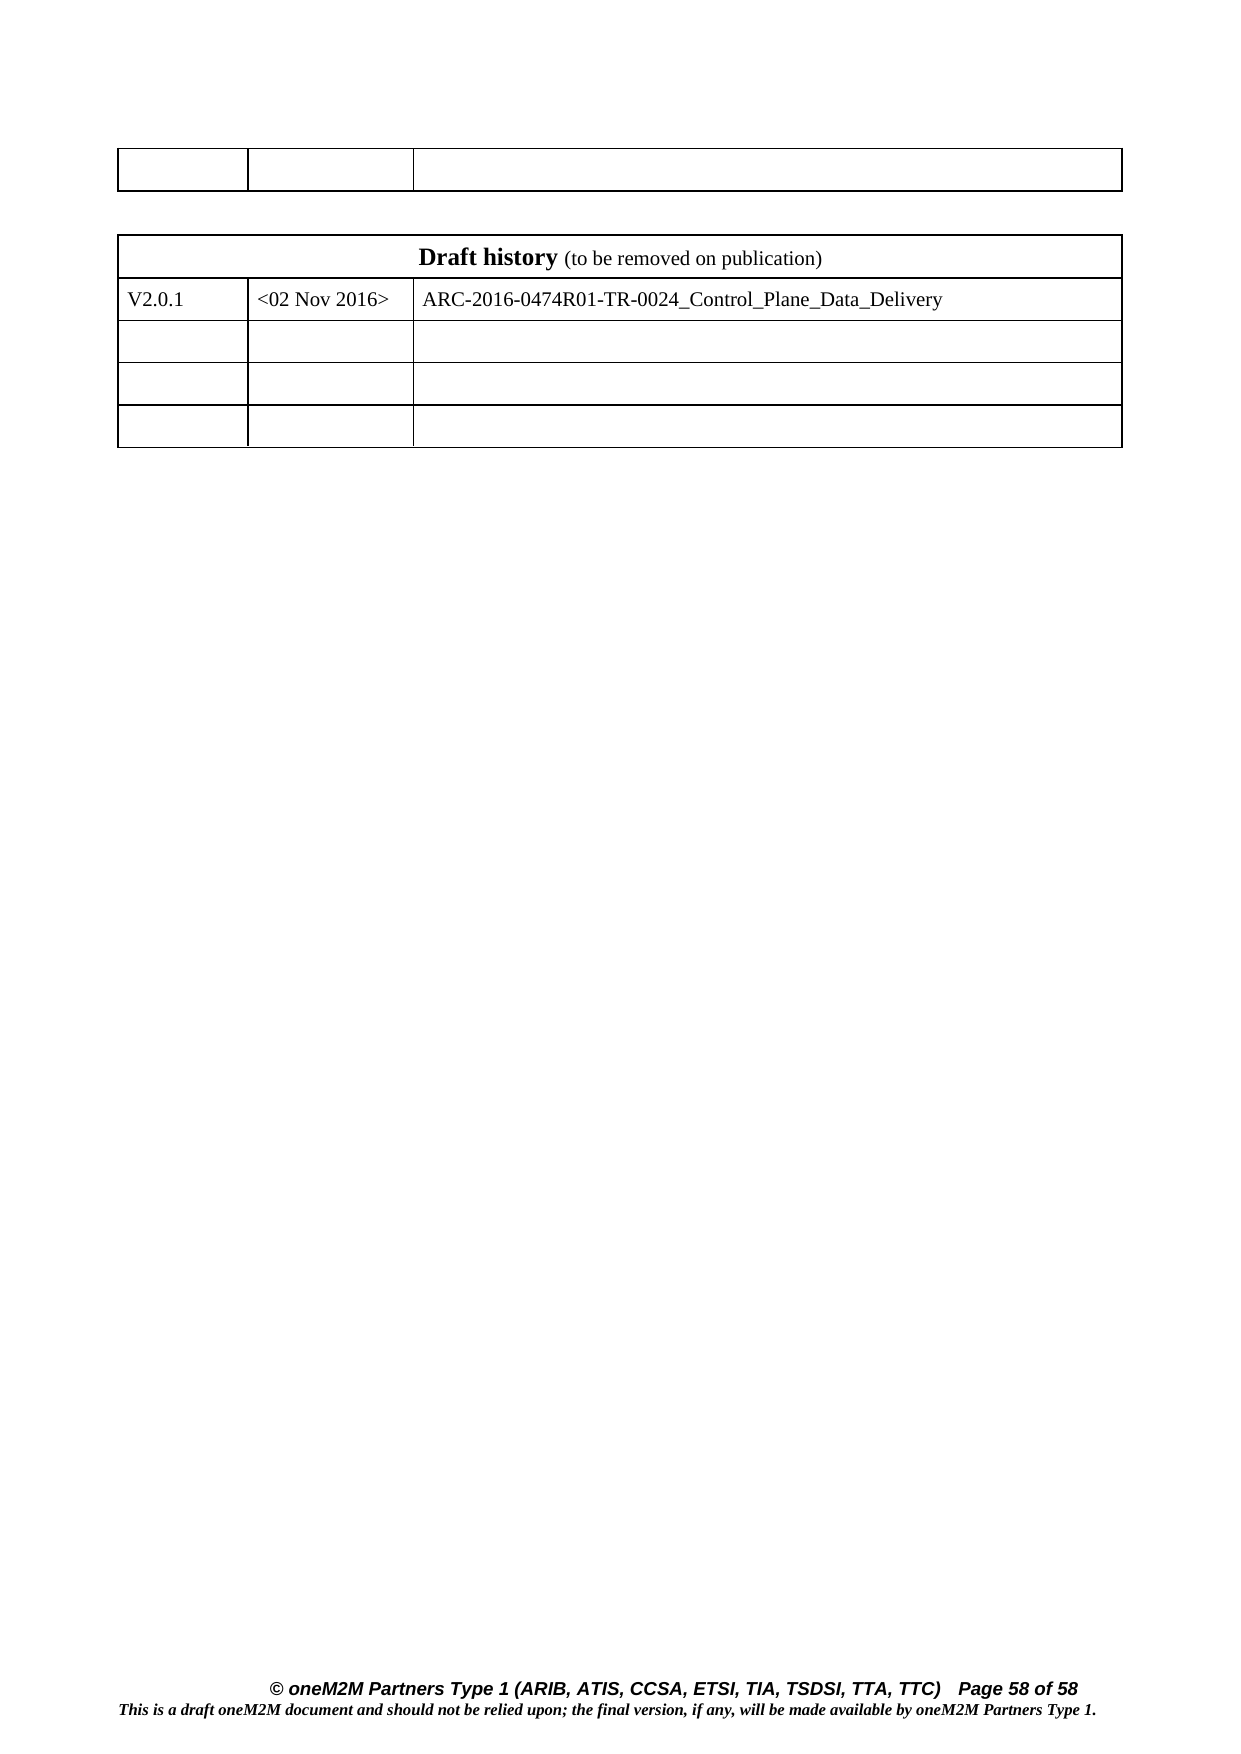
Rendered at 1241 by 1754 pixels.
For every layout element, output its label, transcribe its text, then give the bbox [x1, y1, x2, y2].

table_cell [249, 406, 413, 446]
table_cell [119, 406, 247, 446]
table_cell ARC-2016-0474R01-TR-0024_Control_Plane_Data_Delivery [414, 279, 1121, 319]
table_cell [249, 363, 413, 404]
table_cell [249, 321, 413, 362]
table_cell [414, 406, 1121, 446]
table_cell [119, 363, 247, 404]
table_cell [414, 149, 1121, 190]
table_cell <02 Nov 2016> [249, 279, 413, 319]
table_cell [119, 149, 247, 190]
table_cell V2.0.1 [119, 279, 247, 319]
table_header Draft history (to be removed on publication) [119, 236, 1121, 277]
table_cell [249, 149, 413, 190]
table_cell [414, 363, 1121, 404]
table_cell [414, 321, 1121, 362]
table_cell [119, 321, 247, 362]
